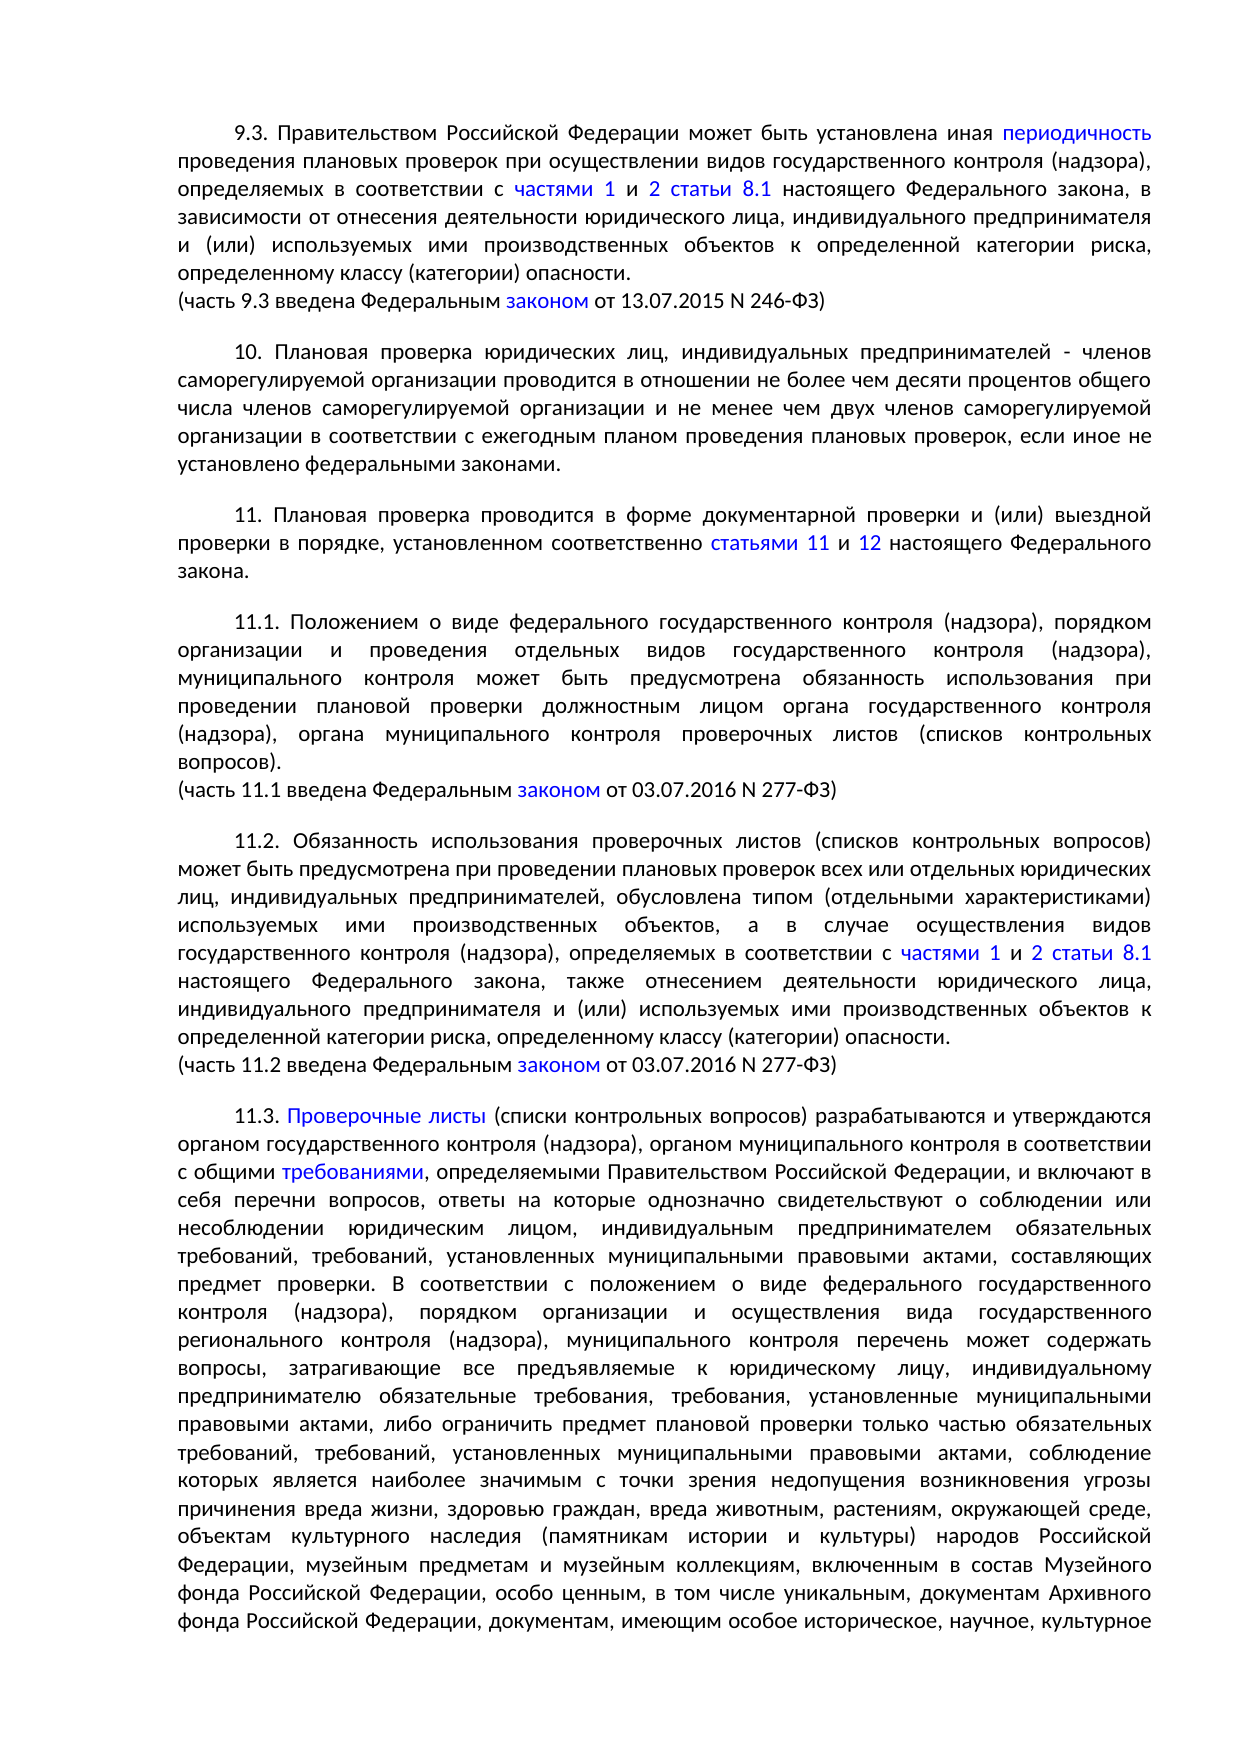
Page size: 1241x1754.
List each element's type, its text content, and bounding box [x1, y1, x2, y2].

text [177, 1101, 1152, 1634]
text 11.2. Обязанность использования проверочных листов (списков контрольных вопросов) может быть предусмотрена при проведении плановых проверок всех или отдельных юридических лиц, индивидуальных предпринимателей, обусловлена типом (отдельными характеристиками) используемых ими производственных объектов, а в случае осуществления видов государственного контроля (надзора), определяемых в соответствии с частями 1 и 2 статьи 8.1 настоящего Федерального закона, также отнесением деятельности юридического лица, индивидуального предпринимателя и (или) используемых ими производственных объектов к определенной категории риска, определенному классу (категории) опасности. [177, 826, 1152, 1050]
text 11.1. Положением о виде федерального государственного контроля (надзора), порядком организации и проведения отдельных видов государственного контроля (надзора), муниципального контроля может быть предусмотрена обязанность использования при проведении плановой проверки должностным лицом органа государственного контроля (надзора), органа муниципального контроля проверочных листов (списков контрольных вопросов). [177, 607, 1152, 775]
text (часть 11.1 введена Федеральным законом от 03.07.2016 N 277-ФЗ) [177, 775, 1152, 803]
text 10. Плановая проверка юридических лиц, индивидуальных предпринимателей - членов саморегулируемой организации проводится в отношении не более чем десяти процентов общего числа членов саморегулируемой организации и не менее чем двух членов саморегулируемой организации в соответствии с ежегодным планом проведения плановых проверок, если иное не установлено федеральными законами. [177, 337, 1152, 477]
text (часть 11.2 введена Федеральным законом от 03.07.2016 N 277-ФЗ) [177, 1050, 1152, 1078]
text 11. Плановая проверка проводится в форме документарной проверки и (или) выездной проверки в порядке, установленном соответственно статьями 11 и 12 настоящего Федерального закона. [177, 500, 1152, 584]
text 9.3. Правительством Российской Федерации может быть установлена иная периодичность проведения плановых проверок при осуществлении видов государственного контроля (надзора), определяемых в соответствии с частями 1 и 2 статьи 8.1 настоящего Федерального закона, в зависимости от отнесения деятельности юридического лица, индивидуального предпринимателя и (или) используемых ими производственных объектов к определенной категории риска, определенному классу (категории) опасности. [177, 118, 1152, 286]
text (часть 9.3 введена Федеральным законом от 13.07.2015 N 246-ФЗ) [177, 286, 1152, 314]
